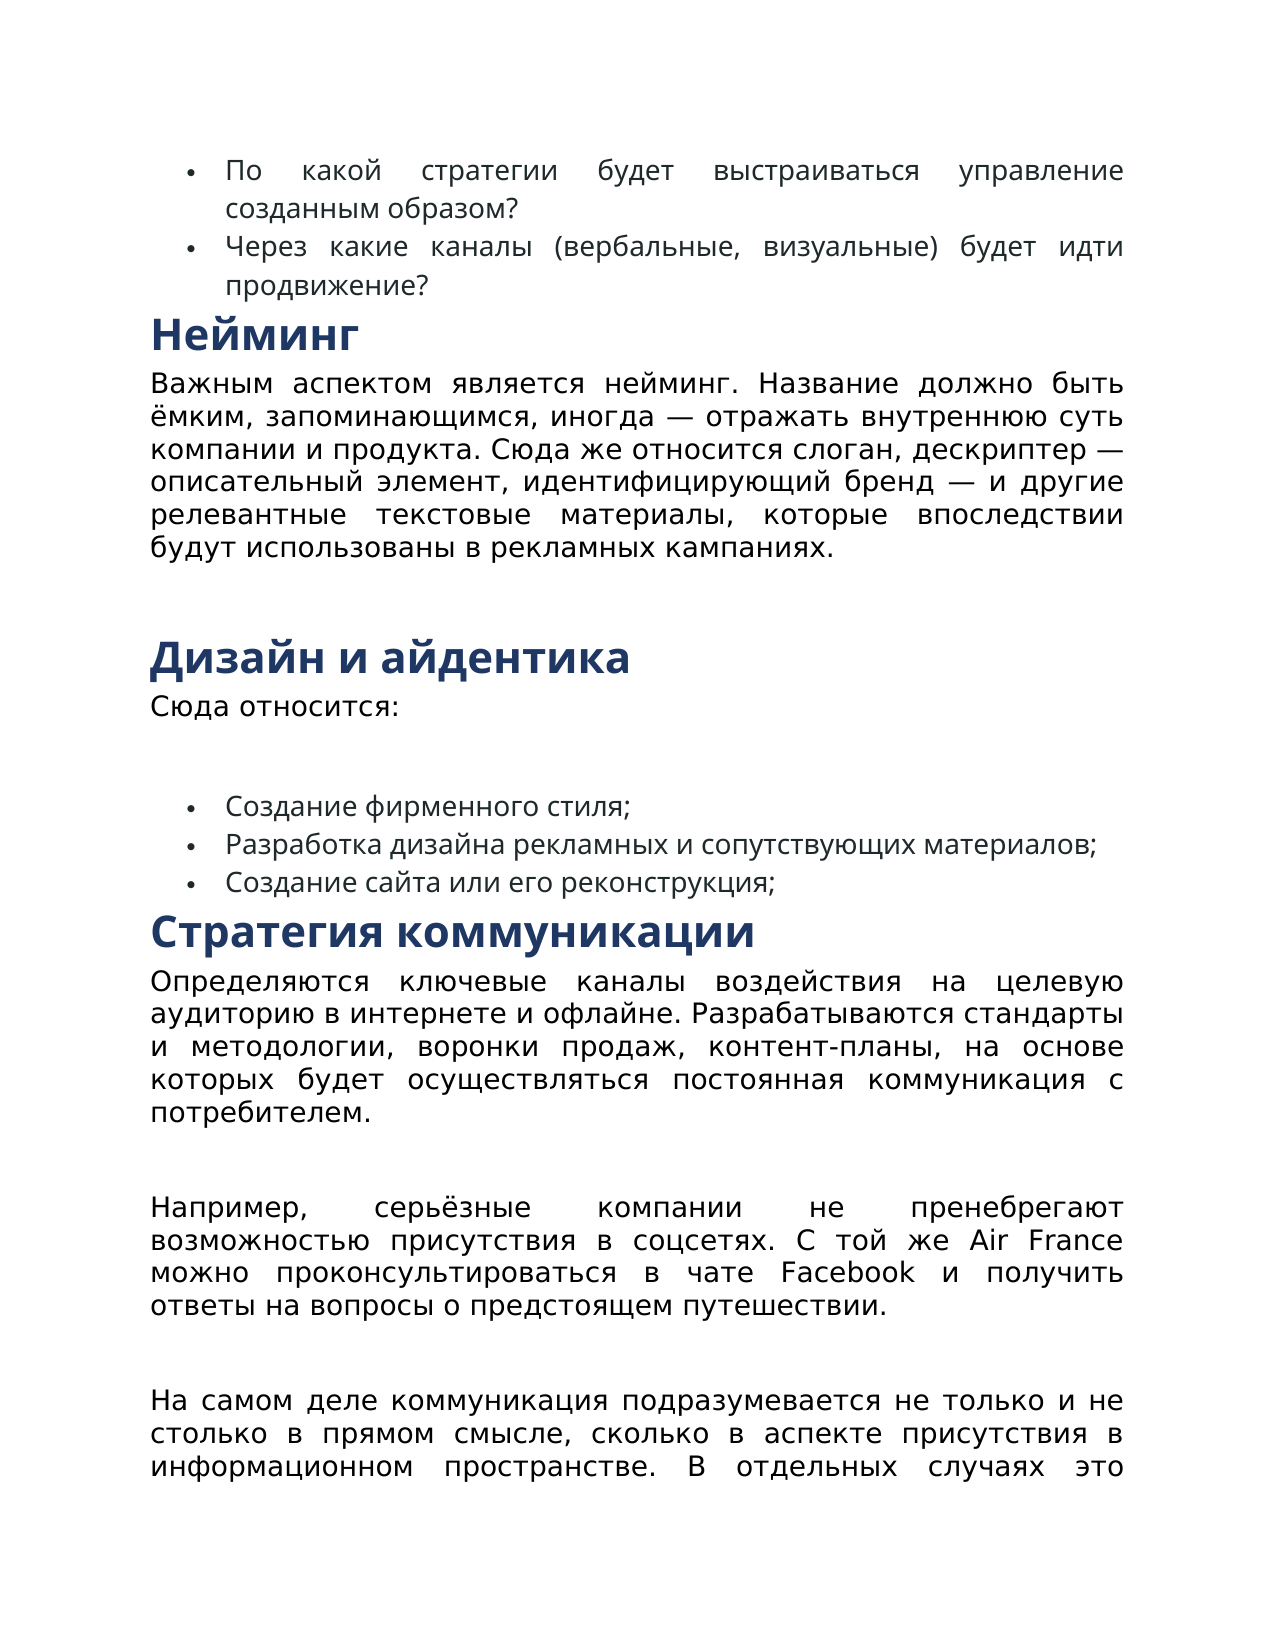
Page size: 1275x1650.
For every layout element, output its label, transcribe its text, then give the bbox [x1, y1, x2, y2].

list Создание фирменного стиля; [187, 786, 1125, 824]
subtitle Стратегия коммуникации [150, 901, 1125, 960]
text Сюда относится: [150, 691, 1125, 723]
subtitle Дизайн и айдентика [150, 626, 1125, 686]
subtitle Нейминг [150, 303, 1125, 363]
list Создание сайта или его реконструкция; [187, 862, 1125, 901]
text Важным аспектом является нейминг. Название должно быть ёмким, запоминающимся, иногда — отражать внутреннюю суть компании и продукта. Сюда же относится слоган, дескриптер — описательный элемент, идентифицирующий бренд — и другие релевантные текстовые материалы, которые впоследствии будут использованы в рекламных кампаниях. [150, 368, 1125, 564]
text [150, 1384, 1125, 1483]
text Например, серьёзные компании не пренебрегают возможностью присутствия в соцсетях. С той же Air France можно проконсультироваться в чате Facebook и получить ответы на вопросы о предстоящем путешествии. [150, 1191, 1125, 1322]
list Через какие каналы (вербальные, визуальные) будет идти продвижение? [187, 227, 1125, 303]
text Определяются ключевые каналы воздействия на целевую аудиторию в интернете и офлайне. Разрабатываются стандарты и методологии, воронки продаж, контент-планы, на основе которых будет осуществляться постоянная коммуникация с потребителем. [150, 965, 1125, 1129]
list По какой стратегии будет выстраиваться управление созданным образом? [187, 150, 1125, 227]
list Разработка дизайна рекламных и сопутствующих материалов; [187, 824, 1125, 862]
